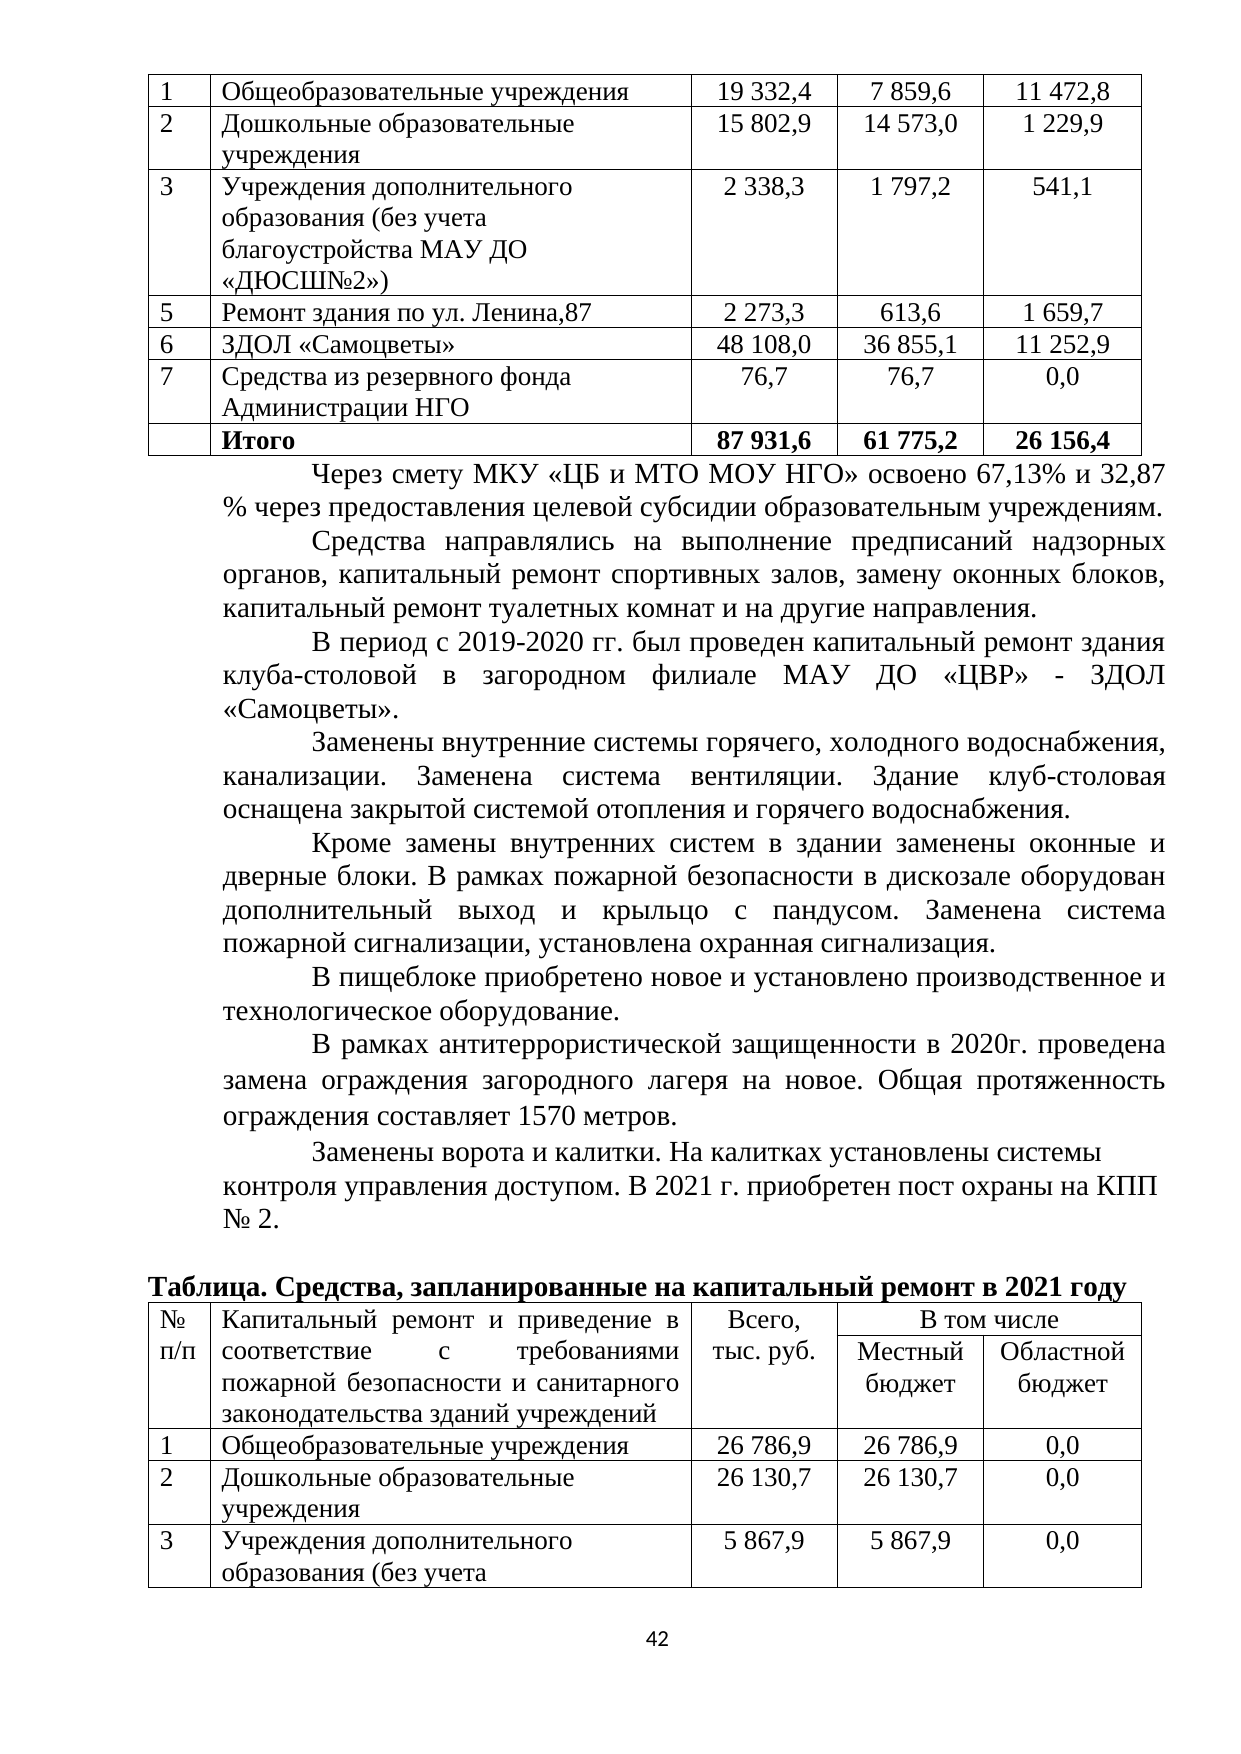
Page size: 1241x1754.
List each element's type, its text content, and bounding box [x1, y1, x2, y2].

table_cell 0,0 [984, 1525, 1141, 1587]
table_cell Областной бюджет [984, 1336, 1141, 1428]
table_cell 1 229,9 [984, 107, 1141, 169]
table_cell Средства из резервного фонда Администрации НГО [211, 360, 691, 423]
table_cell 5 [149, 296, 210, 327]
text Заменены внутренние системы горячего, холодного водоснабжения, канализации. Заменена система вентиляции. Здание клуб-столовая оснащена закрытой системой отопления и горячего водоснабжения. [223, 724, 1167, 825]
table_cell 6 [149, 328, 210, 359]
text Через смету МКУ «ЦБ и МТО МОУ НГО» освоено 67,13% и 32,87 % через предоставления целевой субсидии образовательным учреждениям. [223, 456, 1167, 523]
table_header В том числе [838, 1303, 1141, 1334]
table_cell Общеобразовательные учреждения [211, 75, 691, 106]
table_cell [149, 424, 210, 455]
table_cell 48 108,0 [692, 328, 837, 359]
table_cell 61 775,2 [838, 424, 983, 455]
table_cell Дошкольные образовательные учреждения [211, 107, 691, 169]
table_header Капитальный ремонт и приведение в соответствие с требованиями пожарной безопасности и санитарного законодательства зданий учреждений [211, 1303, 691, 1428]
table_cell 2 338,3 [692, 170, 837, 295]
table_header № п/п [149, 1303, 210, 1428]
text В рамках антитеррористической защищенности в 2020г. проведена замена ограждения загородного лагеря на новое. Общая протяженность ограждения составляет 1570 метров. [223, 1026, 1167, 1132]
table_header Всего, тыс. руб. [692, 1303, 837, 1428]
table_cell 7 859,6 [838, 75, 983, 106]
table_cell 36 855,1 [838, 328, 983, 359]
table_cell 0,0 [984, 1429, 1141, 1460]
text Кроме замены внутренних систем в здании заменены оконные и дверные блоки. В рамках пожарной безопасности в дискозале оборудован дополнительный выход и крыльцо с пандусом. Заменена система пожарной сигнализации, установлена охранная сигнализация. [223, 825, 1167, 959]
text В пищеблоке приобретено новое и установлено производственное и технологическое оборудование. [223, 959, 1167, 1026]
table_cell 7 [149, 360, 210, 423]
table_cell Местный бюджет [838, 1336, 983, 1428]
table_cell 2 273,3 [692, 296, 837, 327]
text Заменены ворота и калитки. На калитках установлены системы контроля управления доступом. В 2021 г. приобретен пост охраны на КПП № 2. [223, 1134, 1167, 1235]
table_cell 3 [149, 170, 210, 295]
text Средства направлялись на выполнение предписаний надзорных органов, капитальный ремонт спортивных залов, замену оконных блоков, капитальный ремонт туалетных комнат и на другие направления. [223, 523, 1167, 624]
table_cell 1 659,7 [984, 296, 1141, 327]
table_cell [211, 1525, 691, 1587]
table_cell 15 802,9 [692, 107, 837, 169]
table_cell 14 573,0 [838, 107, 983, 169]
table_cell Дошкольные образовательные учреждения [211, 1461, 691, 1523]
table_cell 5 867,9 [838, 1525, 983, 1587]
table_cell 2 [149, 1461, 210, 1523]
table_cell Учреждения дополнительного образования (без учета благоустройства МАУ ДО «ДЮСШ№2») [211, 170, 691, 295]
table_cell Общеобразовательные учреждения [211, 1429, 691, 1460]
table_cell 26 156,4 [984, 424, 1141, 455]
table_cell 1 [149, 1429, 210, 1460]
table_cell 0,0 [984, 360, 1141, 423]
table_cell 5 867,9 [692, 1525, 837, 1587]
table_cell 11 252,9 [984, 328, 1141, 359]
table_cell 0,0 [984, 1461, 1141, 1523]
table_cell Ремонт здания по ул. Ленина,87 [211, 296, 691, 327]
table_cell Итого [211, 424, 691, 455]
table_cell 19 332,4 [692, 75, 837, 106]
table_cell 1 [149, 75, 210, 106]
table_cell ЗДОЛ «Самоцветы» [211, 328, 691, 359]
text В период с 2019-2020 гг. был проведен капитальный ремонт здания клуба-столовой в загородном филиале МАУ ДО «ЦВР» - ЗДОЛ «Самоцветы». [223, 624, 1167, 724]
table_cell 76,7 [838, 360, 983, 423]
table_cell 26 786,9 [838, 1429, 983, 1460]
table_cell 26 130,7 [692, 1461, 837, 1523]
table_cell 1 797,2 [838, 170, 983, 295]
table_cell 11 472,8 [984, 75, 1141, 106]
table_cell 26 786,9 [692, 1429, 837, 1460]
table_cell 613,6 [838, 296, 983, 327]
table_cell 3 [149, 1525, 210, 1587]
table_cell 26 130,7 [838, 1461, 983, 1523]
table_cell 87 931,6 [692, 424, 837, 455]
table_cell 76,7 [692, 360, 837, 423]
table_cell 541,1 [984, 170, 1141, 295]
table_cell 2 [149, 107, 210, 169]
text Таблица. Средства, запланированные на капитальный ремонт в 2021 году [148, 1269, 1167, 1302]
